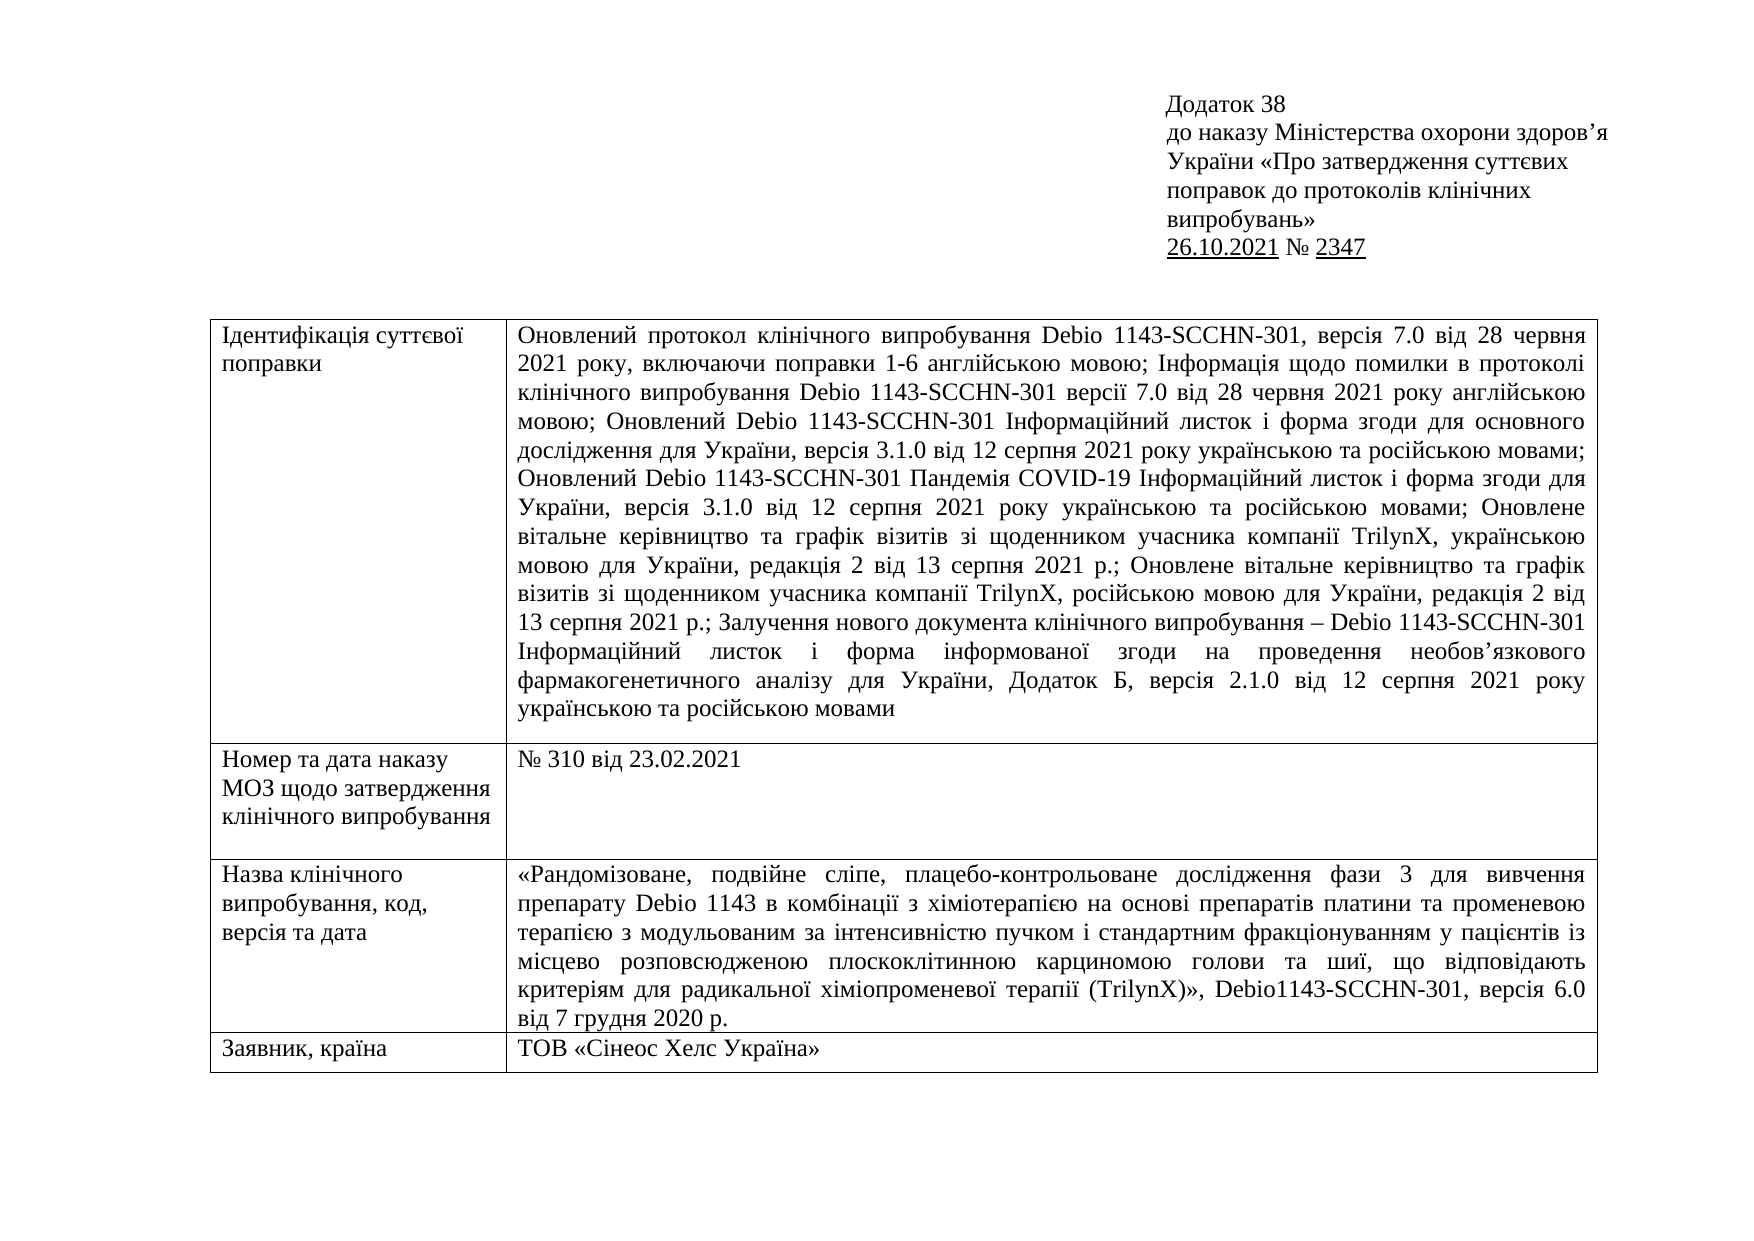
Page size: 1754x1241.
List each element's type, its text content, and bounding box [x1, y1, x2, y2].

table_cell № 310 від 23.02.2021 [507, 744, 1597, 858]
table_cell «Рандомізоване, подвійне сліпе, плацебо-контрольоване дослідження фази 3 для вивчення препарату Debio 1143 в комбінації з хіміотерапією на основі препаратів платини та променевою терапією з модульованим за інтенсивністю пучком і стандартним фракціонуванням у пацієнтів із місцево розповсюдженою плоскоклітинною карциномою голови та шиї, що відповідають критеріям для радикальної хіміопроменевої терапії (TrilynX)», Debio1143-SCCHN-301, версія 6.0 від 7 грудня 2020 р. [507, 860, 1597, 1032]
text до наказу Міністерства охорони здоров’я України «Про затвердження суттєвих поправок до протоколів клінічних випробувань» [1167, 117, 1624, 232]
table_header Ідентифікація суттєвої поправки [211, 320, 506, 743]
table_cell ТОВ «Сінеос Хелс Україна» [507, 1033, 1597, 1072]
table_cell Назва клінічного випробування, код, версія та дата [211, 860, 506, 1032]
text фармацевтичного забезпечення _______________________ Іван ЗАДВОРНИХ Додаток 38 [222, 89, 1624, 117]
table_header Оновлений протокол клінічного випробування Debio 1143-SCCHN-301, версія 7.0 від 28 червня 2021 року, включаючи поправки 1-6 англійською мовою; Інформація щодо помилки в протоколі клінічного випробування Debio 1143-SCCHN-301 версії 7.0 від 28 червня 2021 року англійською мовою; Оновлений Debio 1143-SCCHN-301 Інформаційний листок і форма згоди для основного дослідження для України, версія 3.1.0 від 12 серпня 2021 року українською та російською мовами; Оновлений Debio 1143-SCCHN-301 Пандемія COVID-19 Інформаційний листок і форма згоди для України, версія 3.1.0 від 12 серпня 2021 року українською та російською мовами; Оновлене вітальне керівництво та графік візитів зі щоденником учасника компанії TrilynX, українською мовою для України, редакція 2 від 13 серпня 2021 р.; Оновлене вітальне керівництво та графік візитів зі щоденником учасника компанії TrilynX, російською мовою для України, редакція 2 від 13 серпня 2021 р.; Залучення нового документа клінічного випробування – Debio 1143-SCCHN-301 Інформаційний листок і форма інформованої згоди на проведення необов’язкового фармакогенетичного аналізу для України, Додаток Б, версія 2.1.0 від 12 серпня 2021 року українською та російською мовами [507, 320, 1597, 743]
table_cell Номер та дата наказу МОЗ щодо затвердження клінічного випробування [211, 744, 506, 858]
text 26.10.2021 № 2347 [1167, 232, 1624, 261]
table_cell Заявник, країна [211, 1033, 506, 1072]
